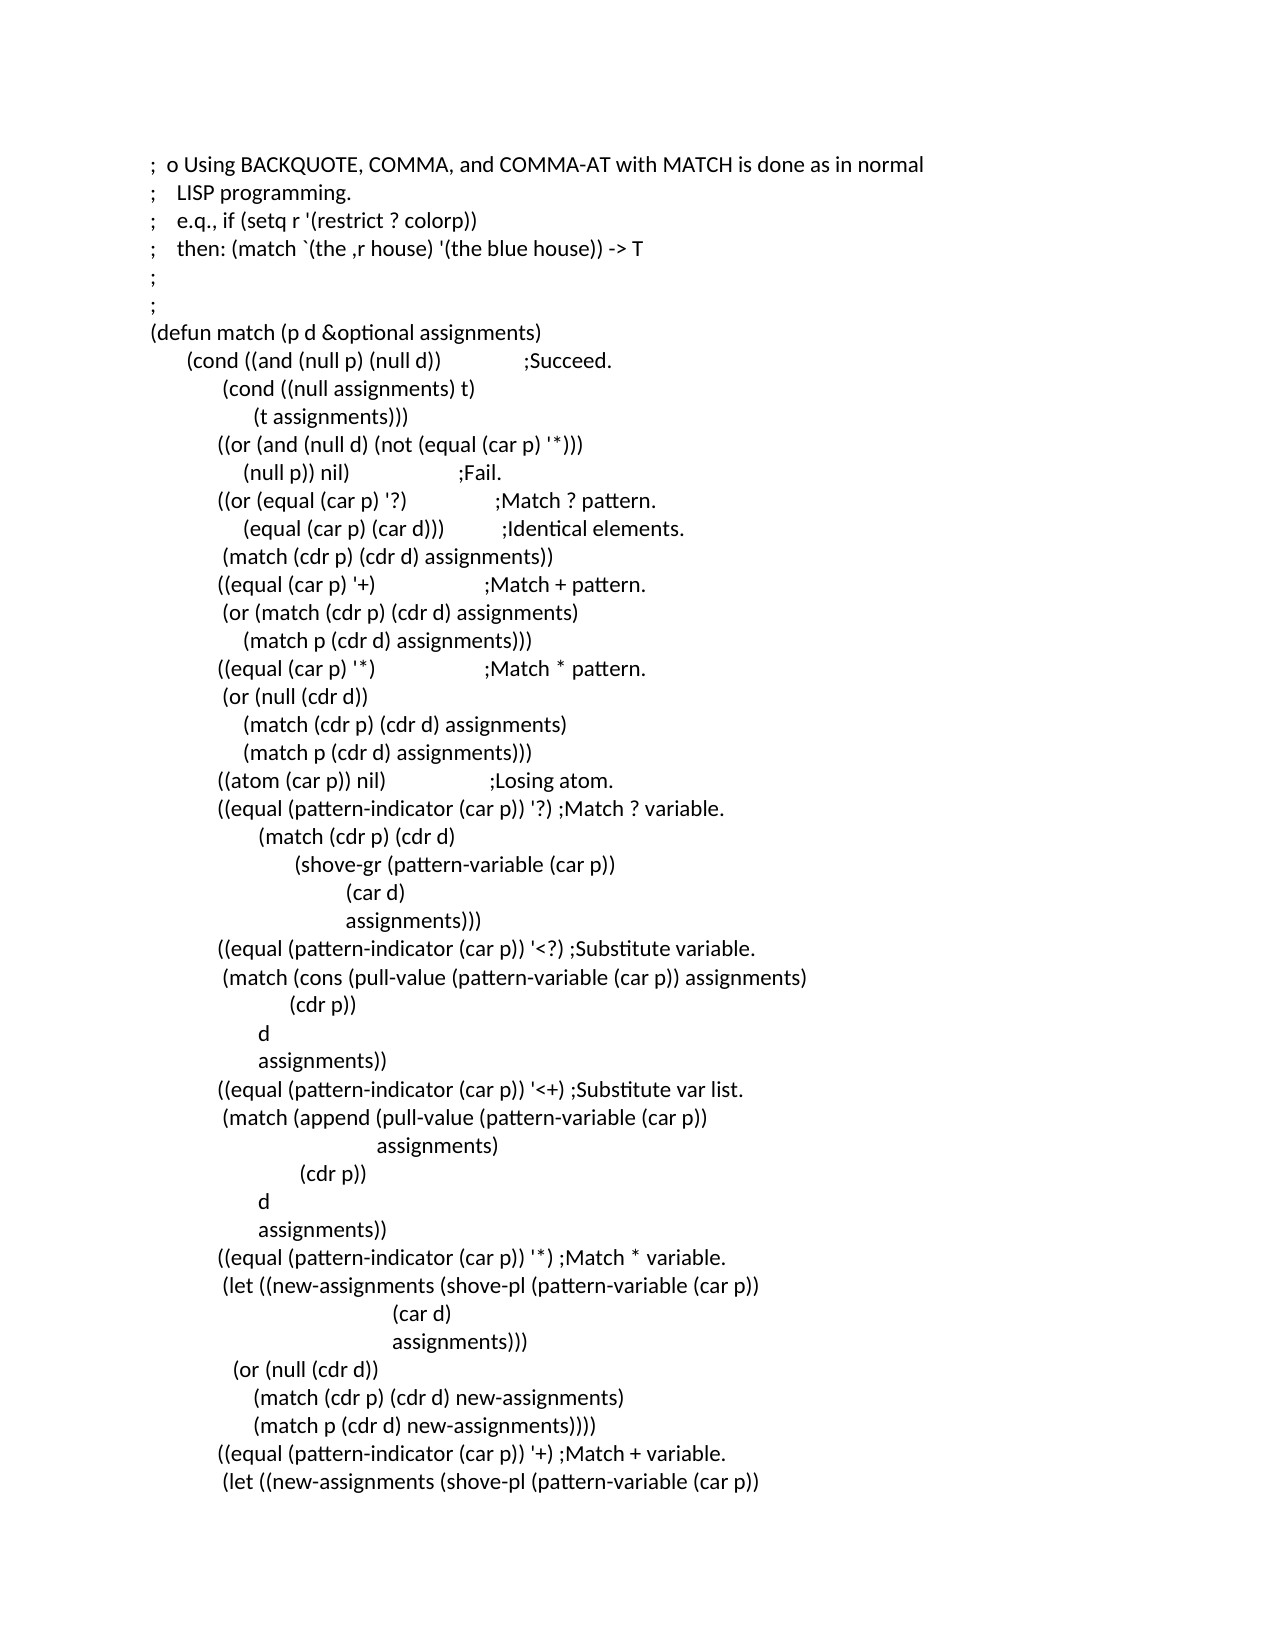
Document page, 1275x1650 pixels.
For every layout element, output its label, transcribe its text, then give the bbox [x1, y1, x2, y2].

text (match (append (pull-value (pattern-variable (car p)) [150, 1103, 1125, 1131]
text assignments)) [150, 1047, 1125, 1075]
text (match (cons (pull-value (pattern-variable (car p)) assignments) [150, 963, 1125, 991]
text (car d) [150, 878, 1125, 907]
text (match (cdr p) (cdr d) new-assignments) [150, 1383, 1125, 1411]
text (cond ((and (null p) (null d)) ;Succeed. [150, 346, 1125, 374]
text ((equal (pattern-indicator (car p)) '<?) ;Substitute variable. [150, 934, 1125, 963]
text (cdr p)) [150, 1159, 1125, 1187]
text ; o Using BACKQUOTE, COMMA, and COMMA-AT with MATCH is done as in normal [150, 150, 1125, 178]
text (or (null (cdr d)) [150, 682, 1125, 710]
text d [150, 1187, 1125, 1215]
text (or (match (cdr p) (cdr d) assignments) [150, 598, 1125, 626]
text (match (cdr p) (cdr d) [150, 822, 1125, 851]
text (cdr p)) [150, 991, 1125, 1019]
text ((equal (pattern-indicator (car p)) '*) ;Match * variable. [150, 1243, 1125, 1271]
text (null p)) nil) ;Fail. [150, 458, 1125, 486]
text (shove-gr (pattern-variable (car p)) [150, 851, 1125, 878]
text ((or (and (null d) (not (equal (car p) '*))) [150, 430, 1125, 458]
text ((equal (car p) '*) ;Match * pattern. [150, 654, 1125, 682]
text (match p (cdr d) assignments))) [150, 626, 1125, 654]
text ; [150, 290, 1125, 318]
text ; LISP programming. [150, 178, 1125, 206]
text (match (cdr p) (cdr d) assignments)) [150, 542, 1125, 570]
text (let ((new-assignments (shove-pl (pattern-variable (car p)) [150, 1467, 1125, 1495]
text (cond ((null assignments) t) [150, 374, 1125, 402]
text ((or (equal (car p) '?) ;Match ? pattern. [150, 486, 1125, 514]
text ; [150, 262, 1125, 290]
text (let ((new-assignments (shove-pl (pattern-variable (car p)) [150, 1271, 1125, 1299]
text ((atom (car p)) nil) ;Losing atom. [150, 766, 1125, 794]
text d [150, 1019, 1125, 1047]
text (t assignments))) [150, 402, 1125, 430]
text (match p (cdr d) assignments))) [150, 738, 1125, 766]
text ((equal (pattern-indicator (car p)) '?) ;Match ? variable. [150, 794, 1125, 822]
text assignments))) [150, 1327, 1125, 1355]
text assignments)) [150, 1215, 1125, 1243]
text ((equal (pattern-indicator (car p)) '<+) ;Substitute var list. [150, 1075, 1125, 1103]
text ((equal (car p) '+) ;Match + pattern. [150, 570, 1125, 598]
text (match p (cdr d) new-assignments)))) [150, 1411, 1125, 1439]
text ((equal (pattern-indicator (car p)) '+) ;Match + variable. [150, 1439, 1125, 1467]
text ; e.q., if (setq r '(restrict ? colorp)) [150, 206, 1125, 234]
text assignments) [150, 1131, 1125, 1159]
text (match (cdr p) (cdr d) assignments) [150, 710, 1125, 738]
text (or (null (cdr d)) [150, 1355, 1125, 1383]
text (defun match (p d &optional assignments) [150, 318, 1125, 346]
text assignments))) [150, 907, 1125, 934]
text ; then: (match `(the ,r house) '(the blue house)) -> T [150, 234, 1125, 262]
text (car d) [150, 1299, 1125, 1327]
text (equal (car p) (car d))) ;Identical elements. [150, 514, 1125, 542]
